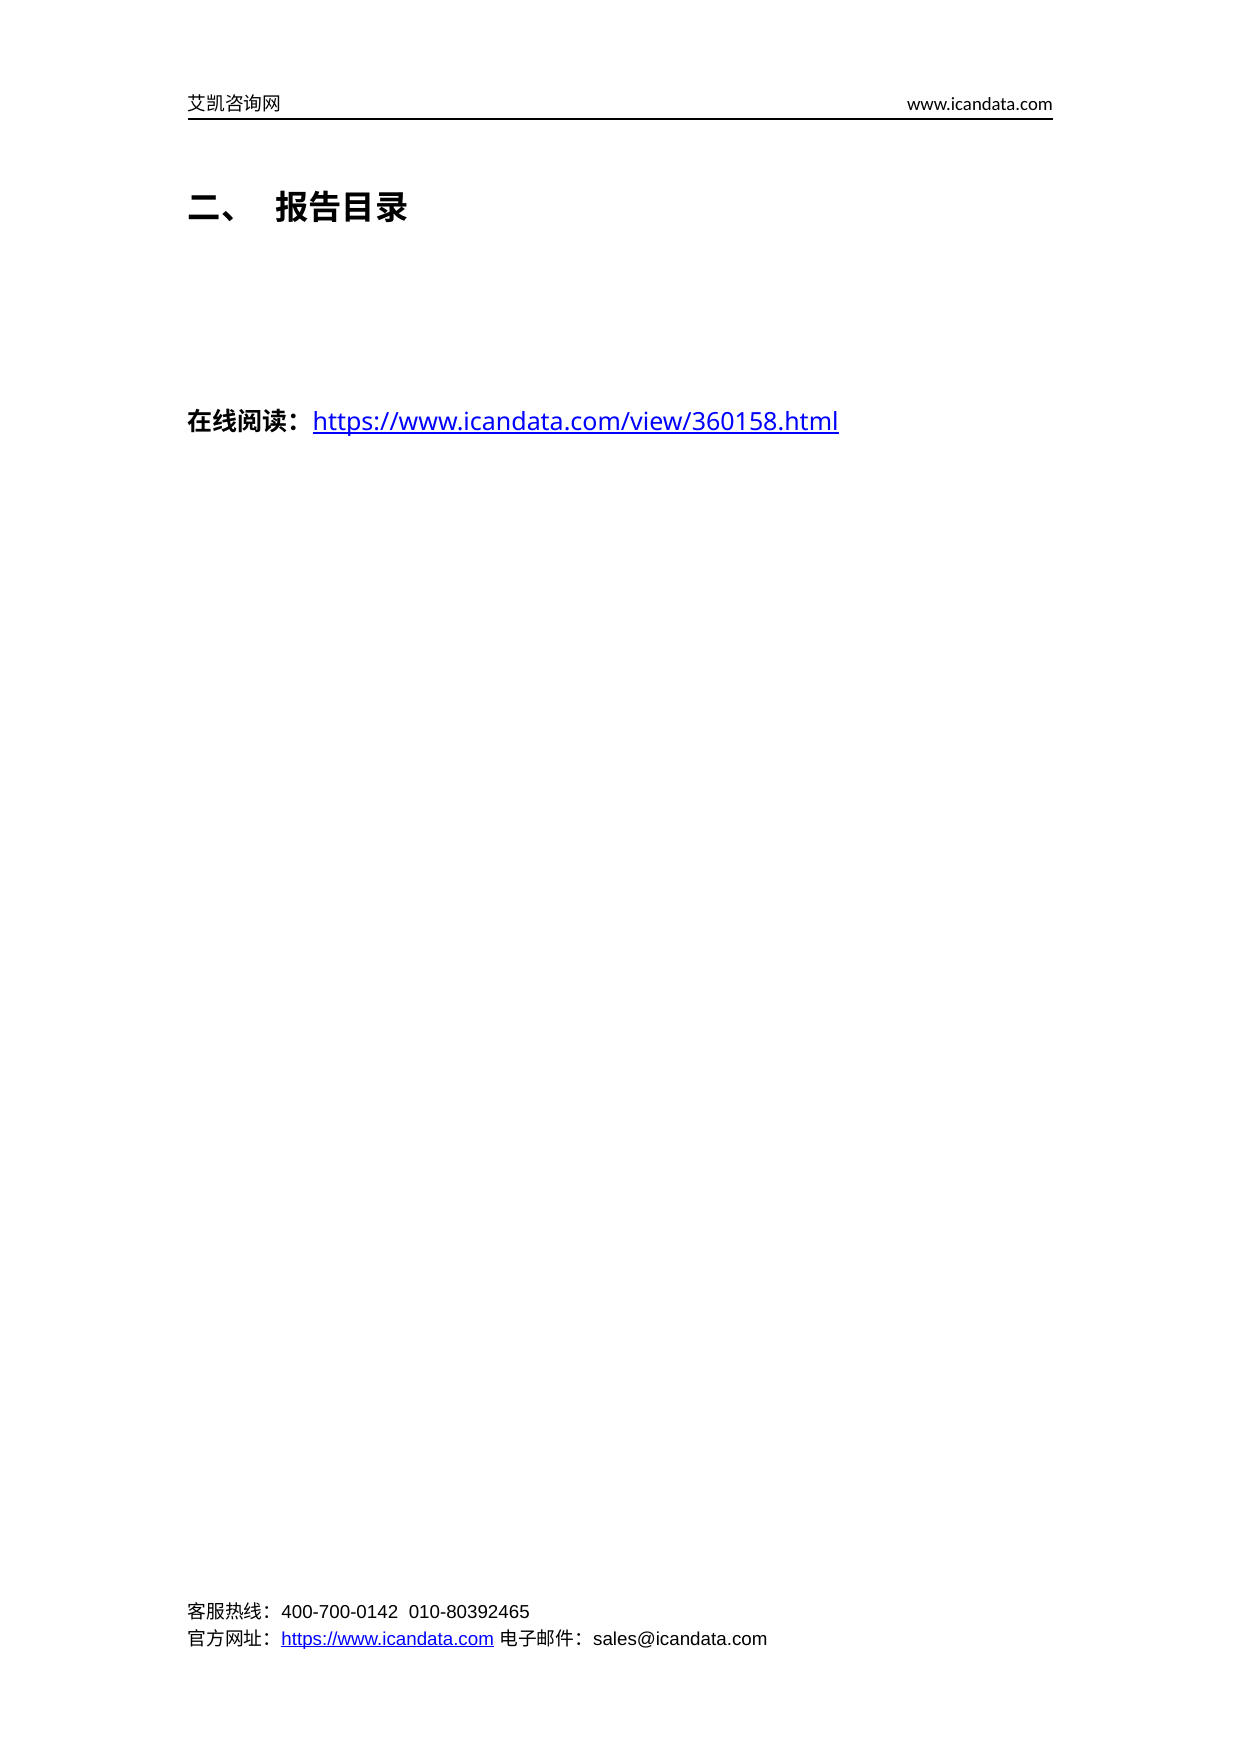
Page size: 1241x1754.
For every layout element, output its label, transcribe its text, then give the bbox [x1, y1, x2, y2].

subtitle 报告目录 [187, 172, 1053, 237]
text 在线阅读：https://www.icandata.com/view/360158.html [187, 387, 1053, 452]
